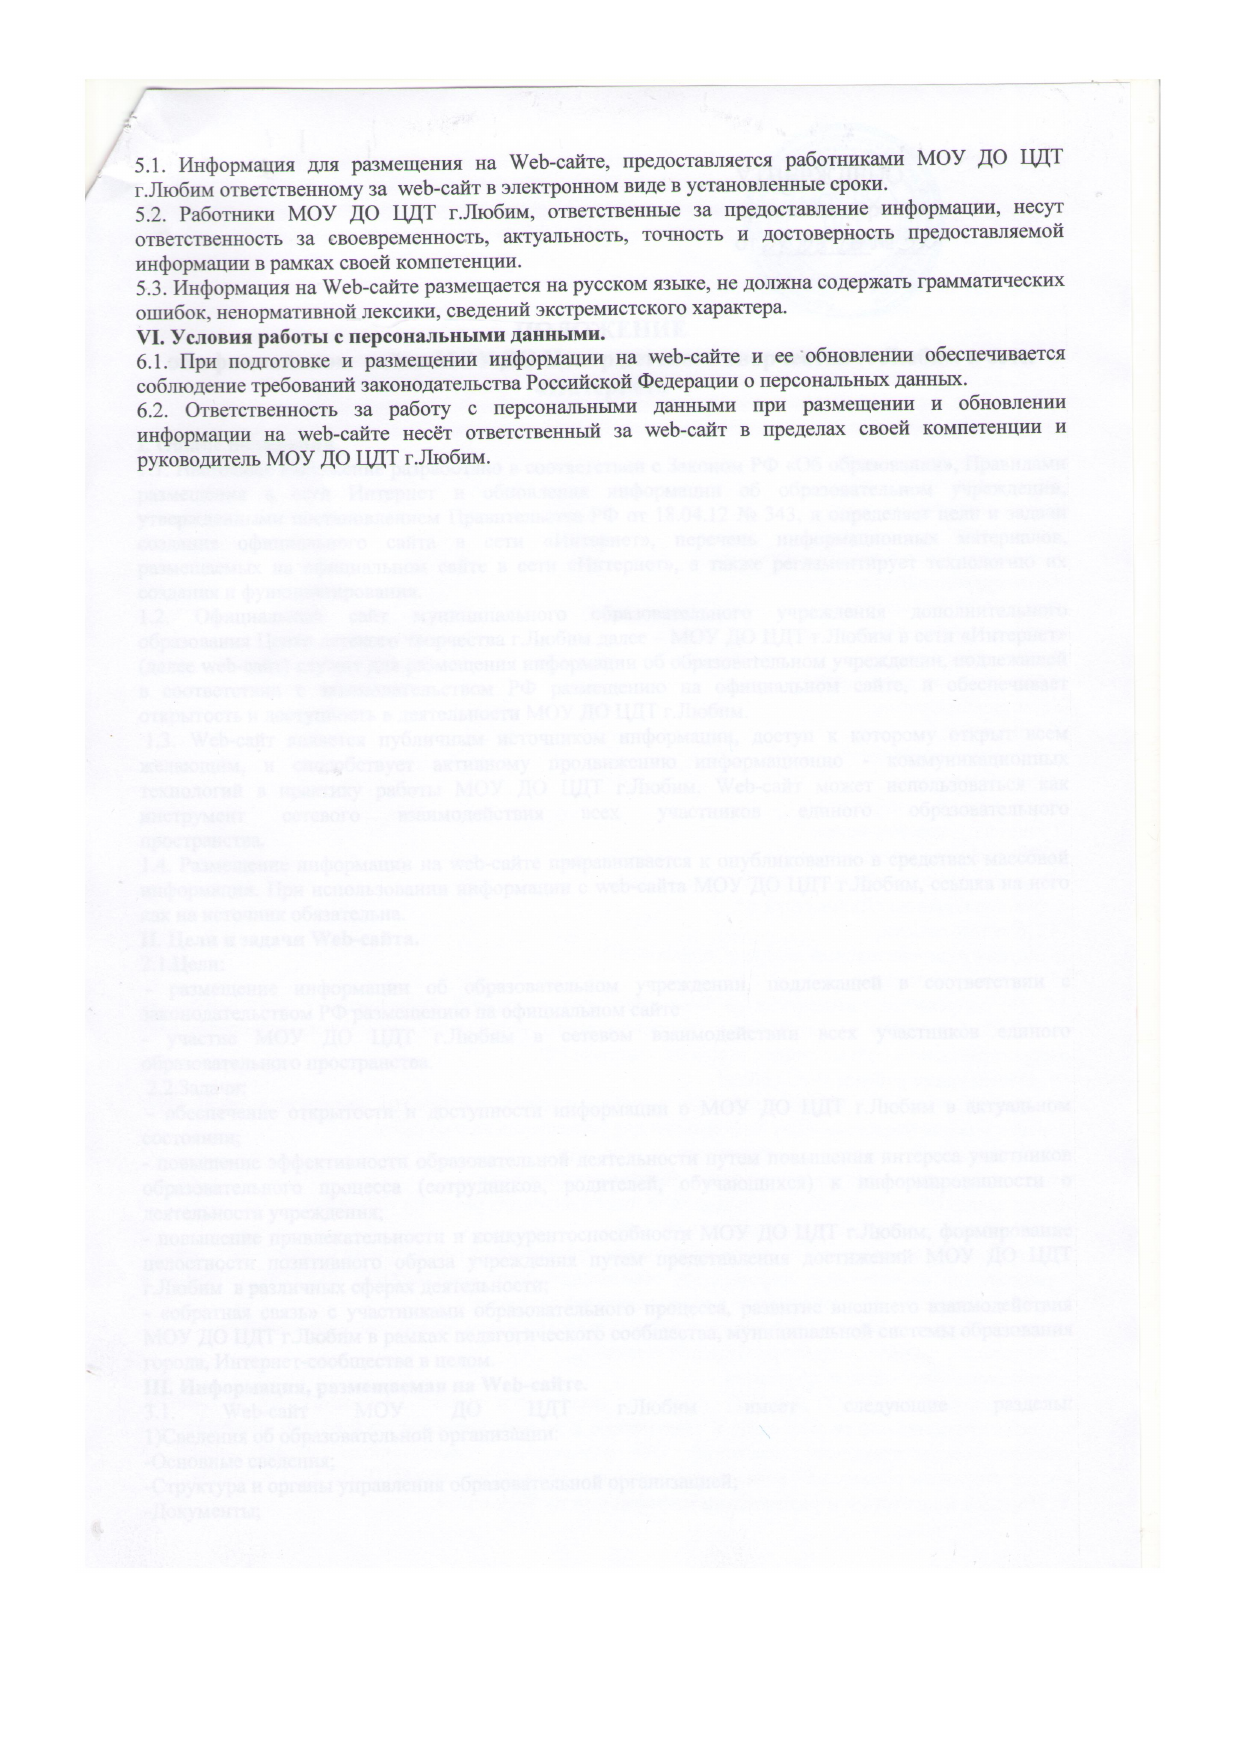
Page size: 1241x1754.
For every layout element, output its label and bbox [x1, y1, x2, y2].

picture [75, 75, 1166, 1573]
